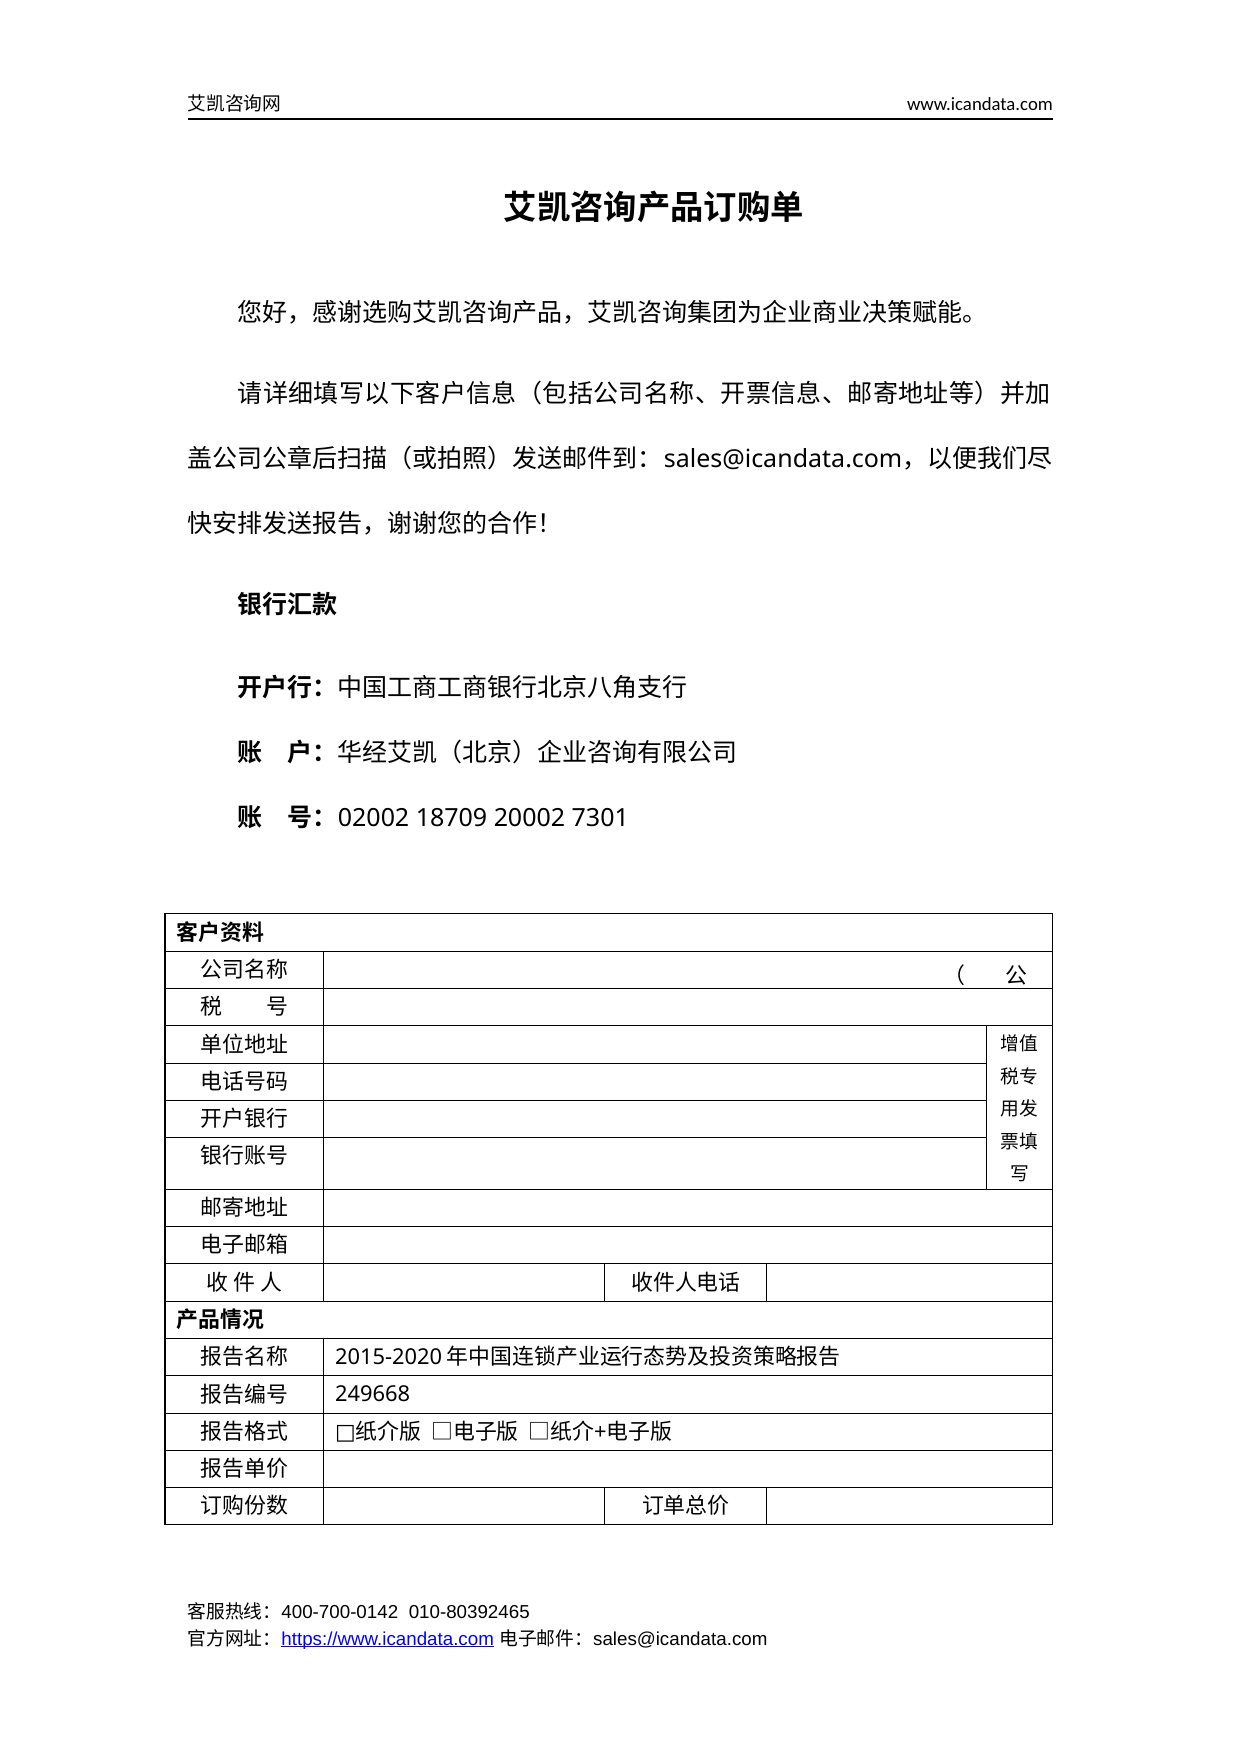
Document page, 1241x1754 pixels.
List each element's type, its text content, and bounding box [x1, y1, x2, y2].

table_cell [324, 952, 1052, 988]
table_cell [324, 1101, 986, 1137]
table_cell 银行账号 [166, 1138, 323, 1189]
table_cell 产品情况 [166, 1302, 1052, 1338]
table_cell 单位地址 [166, 1026, 323, 1062]
table_cell 报告格式 [166, 1414, 323, 1450]
table_cell 249668 [324, 1376, 1052, 1412]
table_cell 税 号 [166, 989, 323, 1025]
table_cell [324, 1026, 986, 1062]
text 账 号：02002 18709 20002 7301 [187, 783, 1053, 848]
table_cell [767, 1264, 1052, 1301]
table_cell 收件人电话 [605, 1264, 766, 1301]
table_cell 订购份数 [166, 1488, 323, 1524]
table_cell [324, 1138, 986, 1189]
table_cell 开户银行 [166, 1101, 323, 1137]
table_header 客户资料 [166, 914, 1052, 951]
table_cell 收 件 人 [166, 1264, 323, 1301]
table_cell 2015-2020年中国连锁产业运行态势及投资策略报告 [324, 1339, 1052, 1375]
text 银行汇款 [187, 570, 1053, 635]
table_cell 电子邮箱 [166, 1227, 323, 1263]
table_cell [324, 1488, 604, 1524]
table_cell [324, 989, 1052, 1025]
table_cell □纸介版 □电子版 □纸介+电子版 [324, 1414, 1052, 1450]
text 账 户：华经艾凯（北京）企业咨询有限公司 [187, 718, 1053, 783]
table_cell 邮寄地址 [166, 1190, 323, 1226]
table_cell 电话号码 [166, 1064, 323, 1100]
text 请详细填写以下客户信息（包括公司名称、开票信息、邮寄地址等）并加盖公司公章后扫描（或拍照）发送邮件到：sales@icandata.com，以便我们尽快安排发送报告，谢谢您的合作！ [187, 359, 1053, 554]
text 您好，感谢选购艾凯咨询产品，艾凯咨询集团为企业商业决策赋能。 [187, 278, 1053, 343]
table_cell [767, 1488, 1052, 1524]
table_cell [324, 1451, 1052, 1487]
table_cell [324, 1064, 986, 1100]
table_cell 报告单价 [166, 1451, 323, 1487]
table_cell 公司名称 [166, 952, 323, 988]
table_cell [324, 1190, 1052, 1226]
text 艾凯咨询产品订购单 [187, 172, 1053, 237]
table_cell 报告名称 [166, 1339, 323, 1375]
text 开户行：中国工商工商银行北京八角支行 [187, 653, 1053, 718]
table_cell [324, 1264, 604, 1301]
table_cell 报告编号 [166, 1376, 323, 1412]
table_cell 订单总价 [605, 1488, 766, 1524]
table_cell [324, 1227, 1052, 1263]
table_cell 增值税专用发票填写 [987, 1026, 1052, 1189]
